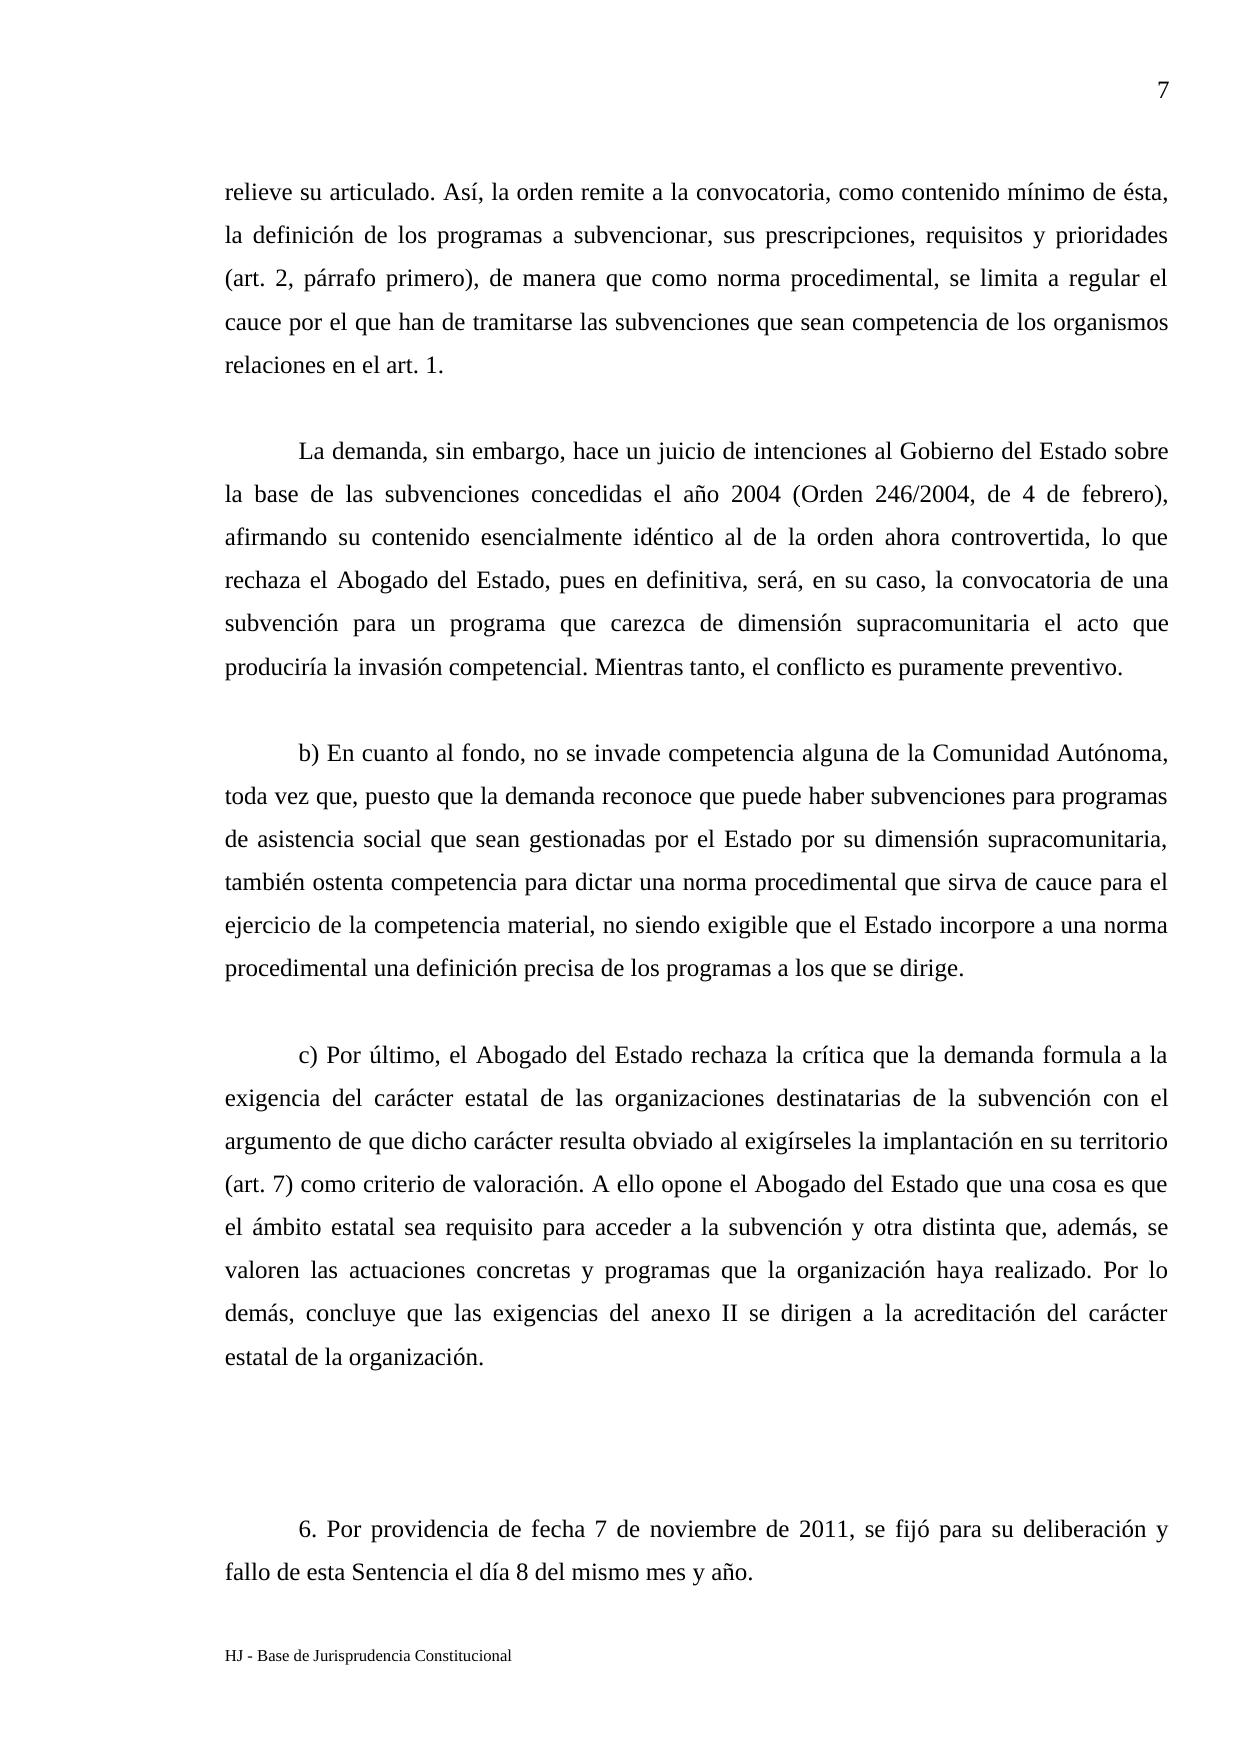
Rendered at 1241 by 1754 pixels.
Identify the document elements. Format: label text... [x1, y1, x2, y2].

text b) En cuanto al fondo, no se invade competencia alguna de la Comunidad Autónoma, toda vez que, puesto que la demanda reconoce que puede haber subvenciones para programas de asistencia social que sean gestionadas por el Estado por su dimensión supracomunitaria, también ostenta competencia para dictar una norma procedimental que sirva de cauce para el ejercicio de la competencia material, no siendo exigible que el Estado incorpore a una norma procedimental una definición precisa de los programas a los que se dirige. [224, 738, 1169, 982]
text c) Por último, el Abogado del Estado rechaza la crítica que la demanda formula a la exigencia del carácter estatal de las organizaciones destinatarias de la subvención con el argumento de que dicho carácter resulta obviado al exigírseles la implantación en su territorio (art. 7) como criterio de valoración. A ello opone el Abogado del Estado que una cosa es que el ámbito estatal sea requisito para acceder a la subvención y otra distinta que, además, se valoren las actuaciones concretas y programas que la organización haya realizado. Por lo demás, concluye que las exigencias del anexo II se dirigen a la acreditación del carácter estatal de la organización. [224, 1040, 1169, 1370]
text La demanda, sin embargo, hace un juicio de intenciones al Gobierno del Estado sobre la base de las subvenciones concedidas el año 2004 (Orden 246/2004, de 4 de febrero), afirmando su contenido esencialmente idéntico al de la orden ahora controvertida, lo que rechaza el Abogado del Estado, pues en definitiva, será, en su caso, la convocatoria de una subvención para un programa que carezca de dimensión supracomunitaria el acto que produciría la invasión competencial. Mientras tanto, el conflicto es puramente preventivo. [224, 436, 1169, 680]
text 6. Por providencia de fecha 7 de noviembre de 2011, se fijó para su deliberación y fallo de esta Sentencia el día 8 del mismo mes y año. [224, 1514, 1169, 1586]
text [224, 177, 1169, 378]
